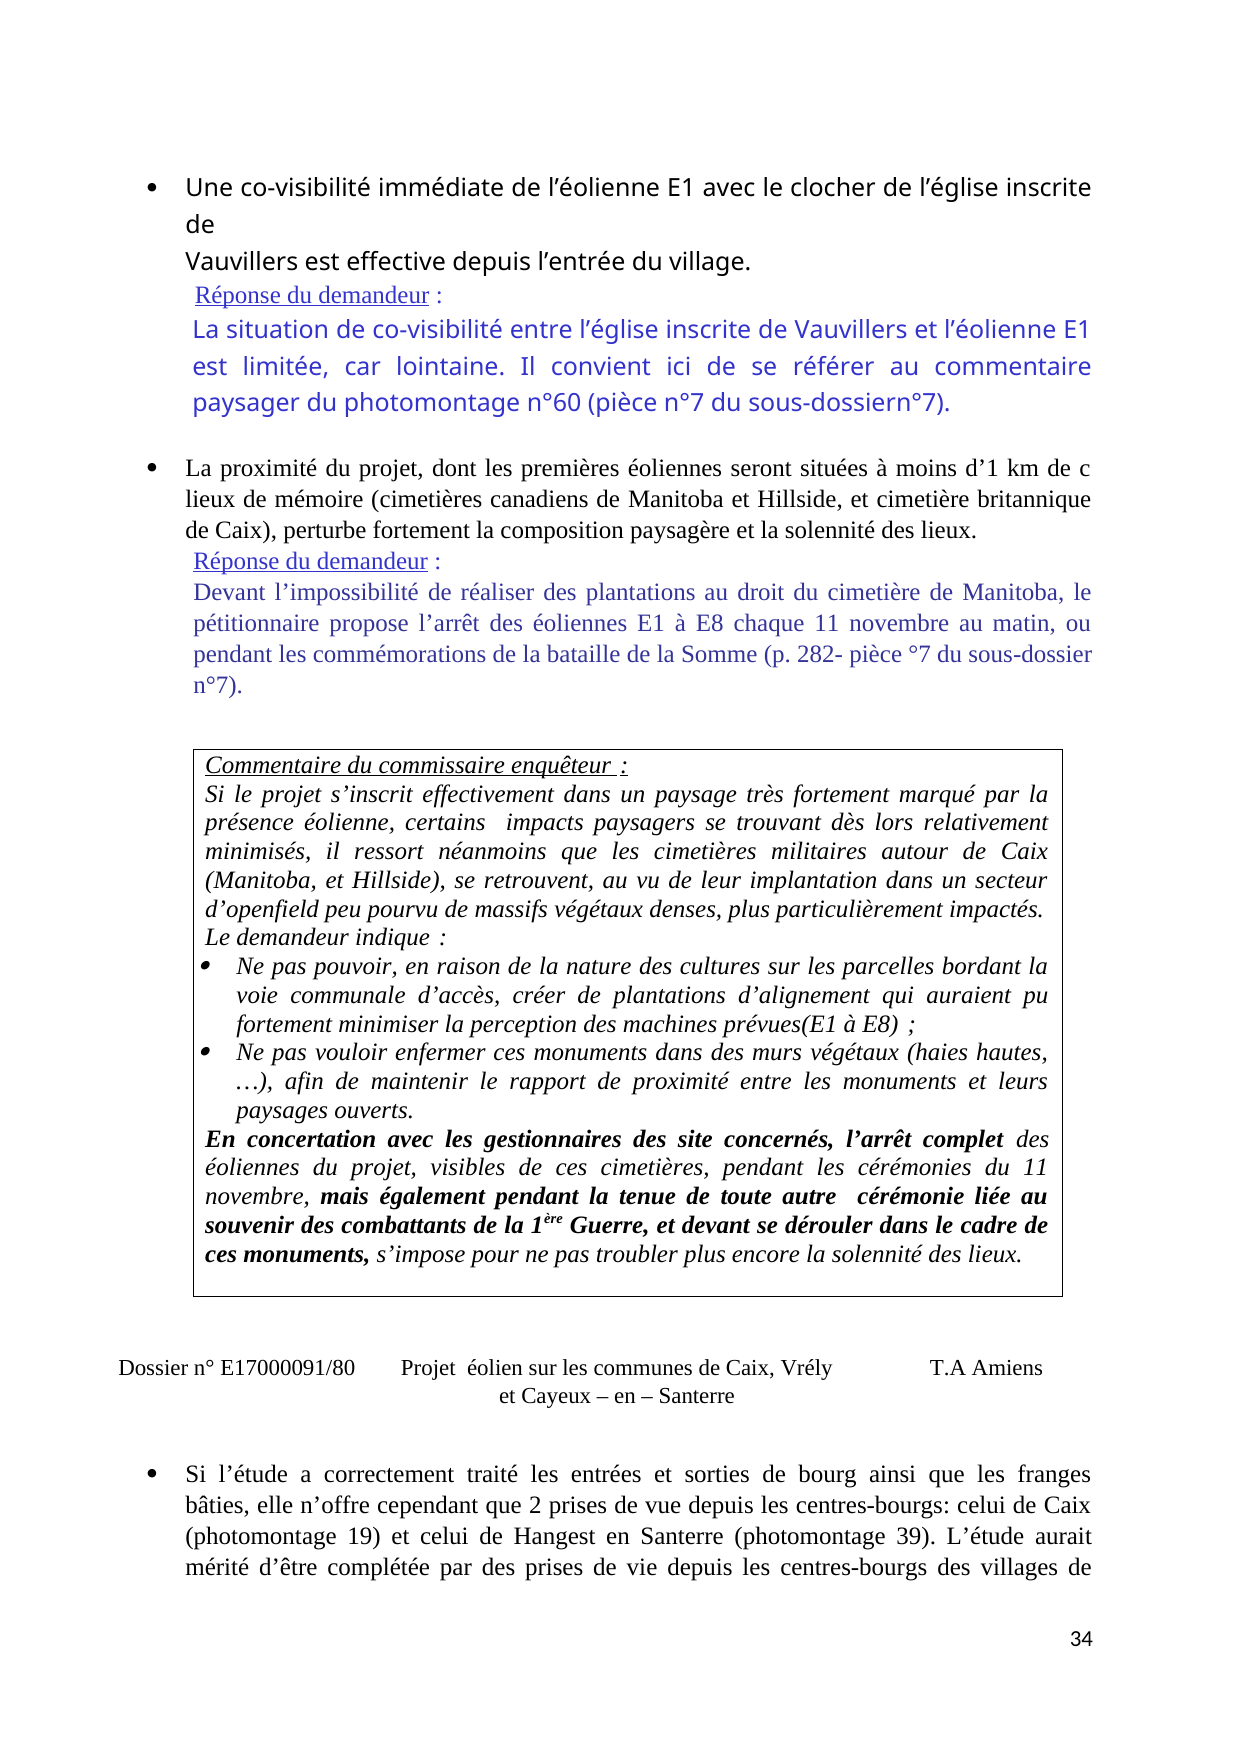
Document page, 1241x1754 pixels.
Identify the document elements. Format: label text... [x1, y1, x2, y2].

list La proximité du projet, dont les premières éoliennes seront situées à moins d’1 km de c lieux de mémoire (cimetières canadiens de Manitoba et Hillside, et cimetière britannique de Caix), perturbe fortement la composition paysagère et la solennité des lieux. [148, 453, 1093, 544]
list Réponse du demandeur : [193, 546, 1093, 575]
list et Cayeux – en – Santerre [316, 1382, 1122, 1409]
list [148, 1459, 1093, 1581]
list Une co-visibilité immédiate de l’éolienne E1 avec le clocher de l’église inscrite de Vauvillers est effective depuis l’entrée du village. [148, 170, 1093, 277]
text Réponse du demandeur : [156, 280, 1093, 309]
text Dossier n° E17000091/80 Projet éolien sur les communes de Caix, Vrély T.A Amiens [118, 1354, 1122, 1380]
table_header Commentaire du commissaire enquêteur : Si le projet s’inscrit effectivement dans un paysage très fortement marqué par la présence éolienne, certains impacts paysagers se trouvant dès lors relativement minimisés, il ressort néanmoins que les cimetières militaires autour de Caix (Manitoba, et Hillside), se retrouvent, au vu de leur implantation dans un secteur d’openfield peu pourvu de massifs végétaux denses, plus particulièrement impactés. Le demandeur indique : Ne pas pouvoir, en raison de la nature des cultures sur les parcelles bordant la voie communale d’accès, créer de plantations d’alignement qui auraient pu fortement minimiser la perception des machines prévues(E1 à E8) ; Ne pas vouloir enfermer ces monuments dans des murs végétaux (haies hautes, …), afin de maintenir le rapport de proximité entre les monuments et leurs paysages ouverts. En concertation avec les gestionnaires des site concernés, l’arrêt complet des éoliennes du projet, visibles de ces cimetières, pendant les cérémonies du 11 novembre, mais également pendant la tenue de toute autre cérémonie liée au souvenir des combattants de la 1ère Guerre, et devant se dérouler dans le cadre de ces monuments, s’impose pour ne pas troubler plus encore la solennité des lieux. [194, 750, 1062, 1296]
list Devant l’impossibilité de réaliser des plantations au droit du cimetière de Manitoba, le pétitionnaire propose l’arrêt des éoliennes E1 à E8 chaque 11 novembre au matin, ou pendant les commémorations de la bataille de la Somme (p. 282- pièce °7 du sous-dossier n°7). [193, 577, 1093, 699]
text La situation de co-visibilité entre l’église inscrite de Vauvillers et l’éolienne E1 est limitée, car lointaine. Il convient ici de se référer au commentaire paysager du photomontage n°60 (pièce n°7 du sous-dossiern°7). [192, 311, 1093, 419]
